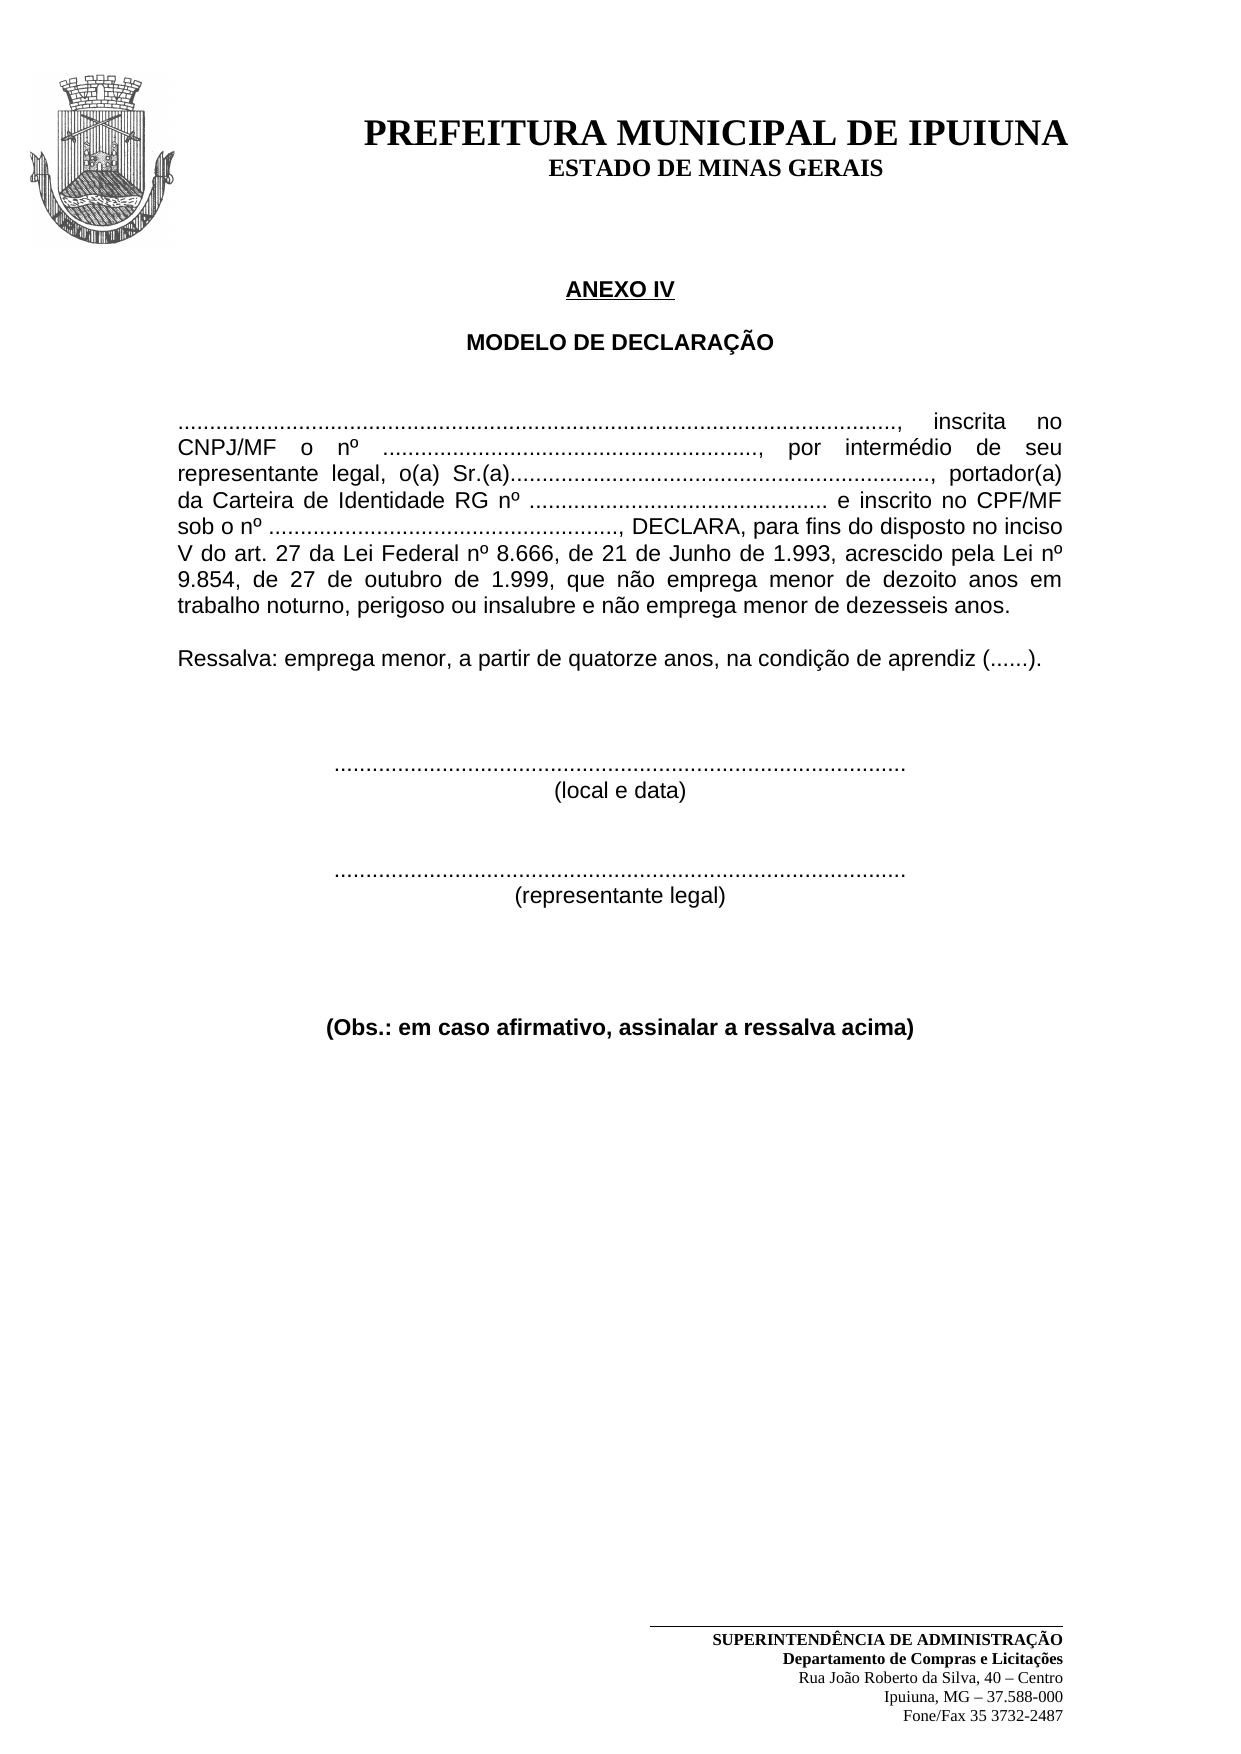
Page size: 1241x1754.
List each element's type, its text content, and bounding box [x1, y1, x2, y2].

text ANEXO IV [177, 276, 1063, 302]
subtitle ................................................................................................................., inscrita no CNPJ/MF o nº ..........................................................., por intermédio de seu representante legal, o(a) Sr.(a).................................................................., portador(a) da Carteira de Identidade RG nº ............................................... e inscrito no CPF/MF sob o nº ......................................................., DECLARA, para fins do disposto no inciso V do art. 27 da Lei Federal nº 8.666, de 21 de Junho de 1.993, acrescido pela Lei nº 9.854, de 27 de outubro de 1.999, que não emprega menor de dezoito anos em trabalho noturno, perigoso ou insalubre e não emprega menor de dezesseis anos. [177, 408, 1063, 618]
subtitle (Obs.: em caso afirmativo, assinalar a ressalva acima) [177, 1014, 1063, 1040]
subtitle Ressalva: emprega menor, a partir de quatorze anos, na condição de aprendiz (......). [177, 645, 1063, 671]
picture [30, 73, 175, 248]
subtitle .......................................................................................... [177, 856, 1063, 882]
subtitle MODELO DE DECLARAÇÃO [177, 329, 1063, 355]
subtitle .......................................................................................... [177, 750, 1063, 777]
subtitle (local e data) [177, 777, 1063, 803]
subtitle (representante legal) [177, 882, 1063, 908]
